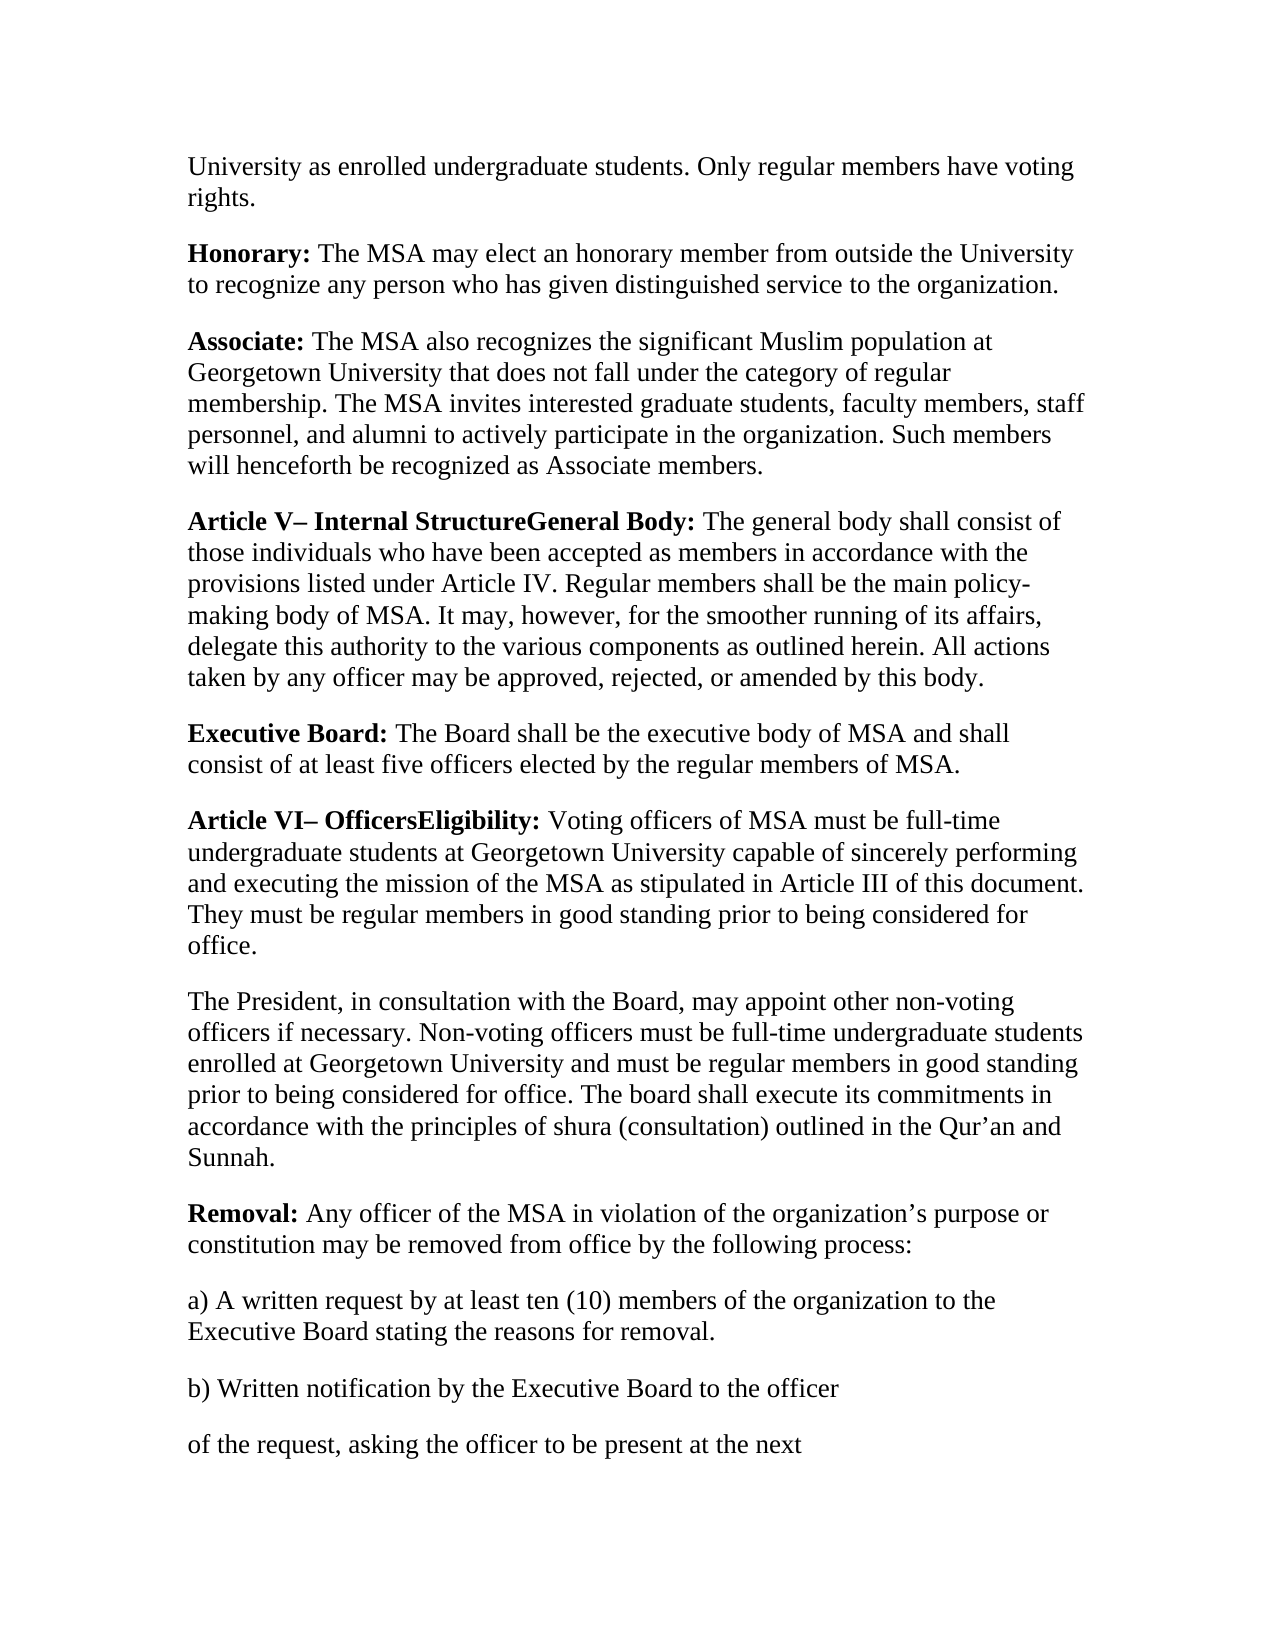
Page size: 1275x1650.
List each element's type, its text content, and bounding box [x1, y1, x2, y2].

text b) Written notification by the Executive Board to the officer [187, 1372, 1087, 1403]
text of the request, asking the officer to be present at the next [187, 1428, 1087, 1459]
text a) A written request by at least ten (10) members of the organization to the Executive Board stating the reasons for removal. [187, 1284, 1087, 1347]
text Removal: Any officer of the MSA in violation of the organization’s purpose or constitution may be removed from office by the following process: [187, 1197, 1087, 1259]
text Honorary: The MSA may elect an honorary member from outside the University to recognize any person who has given distinguished service to the organization. [187, 237, 1087, 299]
text Article V– Internal Structure General Body: The general body shall consist of those individuals who have been accepted as members in accordance with the provisions listed under Article IV. Regular members shall be the main policy-making body of MSA. It may, however, for the smoother running of its affairs, delegate this authority to the various components as outlined herein. All actions taken by any officer may be approved, rejected, or amended by this body. [187, 505, 1087, 692]
text Executive Board: The Board shall be the executive body of MSA and shall consist of at least five officers elected by the regular members of MSA. [187, 717, 1087, 779]
text Article VI– Officers Eligibility: Voting officers of MSA must be full-time undergraduate students at Georgetown University capable of sincerely performing and executing the mission of the MSA as stipulated in Article III of this document. They must be regular members in good standing prior to being considered for office. [187, 804, 1087, 960]
text Associate: The MSA also recognizes the significant Muslim population at Georgetown University that does not fall under the category of regular membership. The MSA invites interested graduate students, faculty members, staff personnel, and alumni to actively participate in the organization. Such members will henceforth be recognized as Associate members. [187, 324, 1087, 480]
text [187, 150, 1087, 212]
text The President, in consultation with the Board, may appoint other non-voting officers if necessary. Non-voting officers must be full-time undergraduate students enrolled at Georgetown University and must be regular members in good standing prior to being considered for office. The board shall execute its commitments in accordance with the principles of shura (consultation) outlined in the Qur’an and Sunnah. [187, 985, 1087, 1172]
